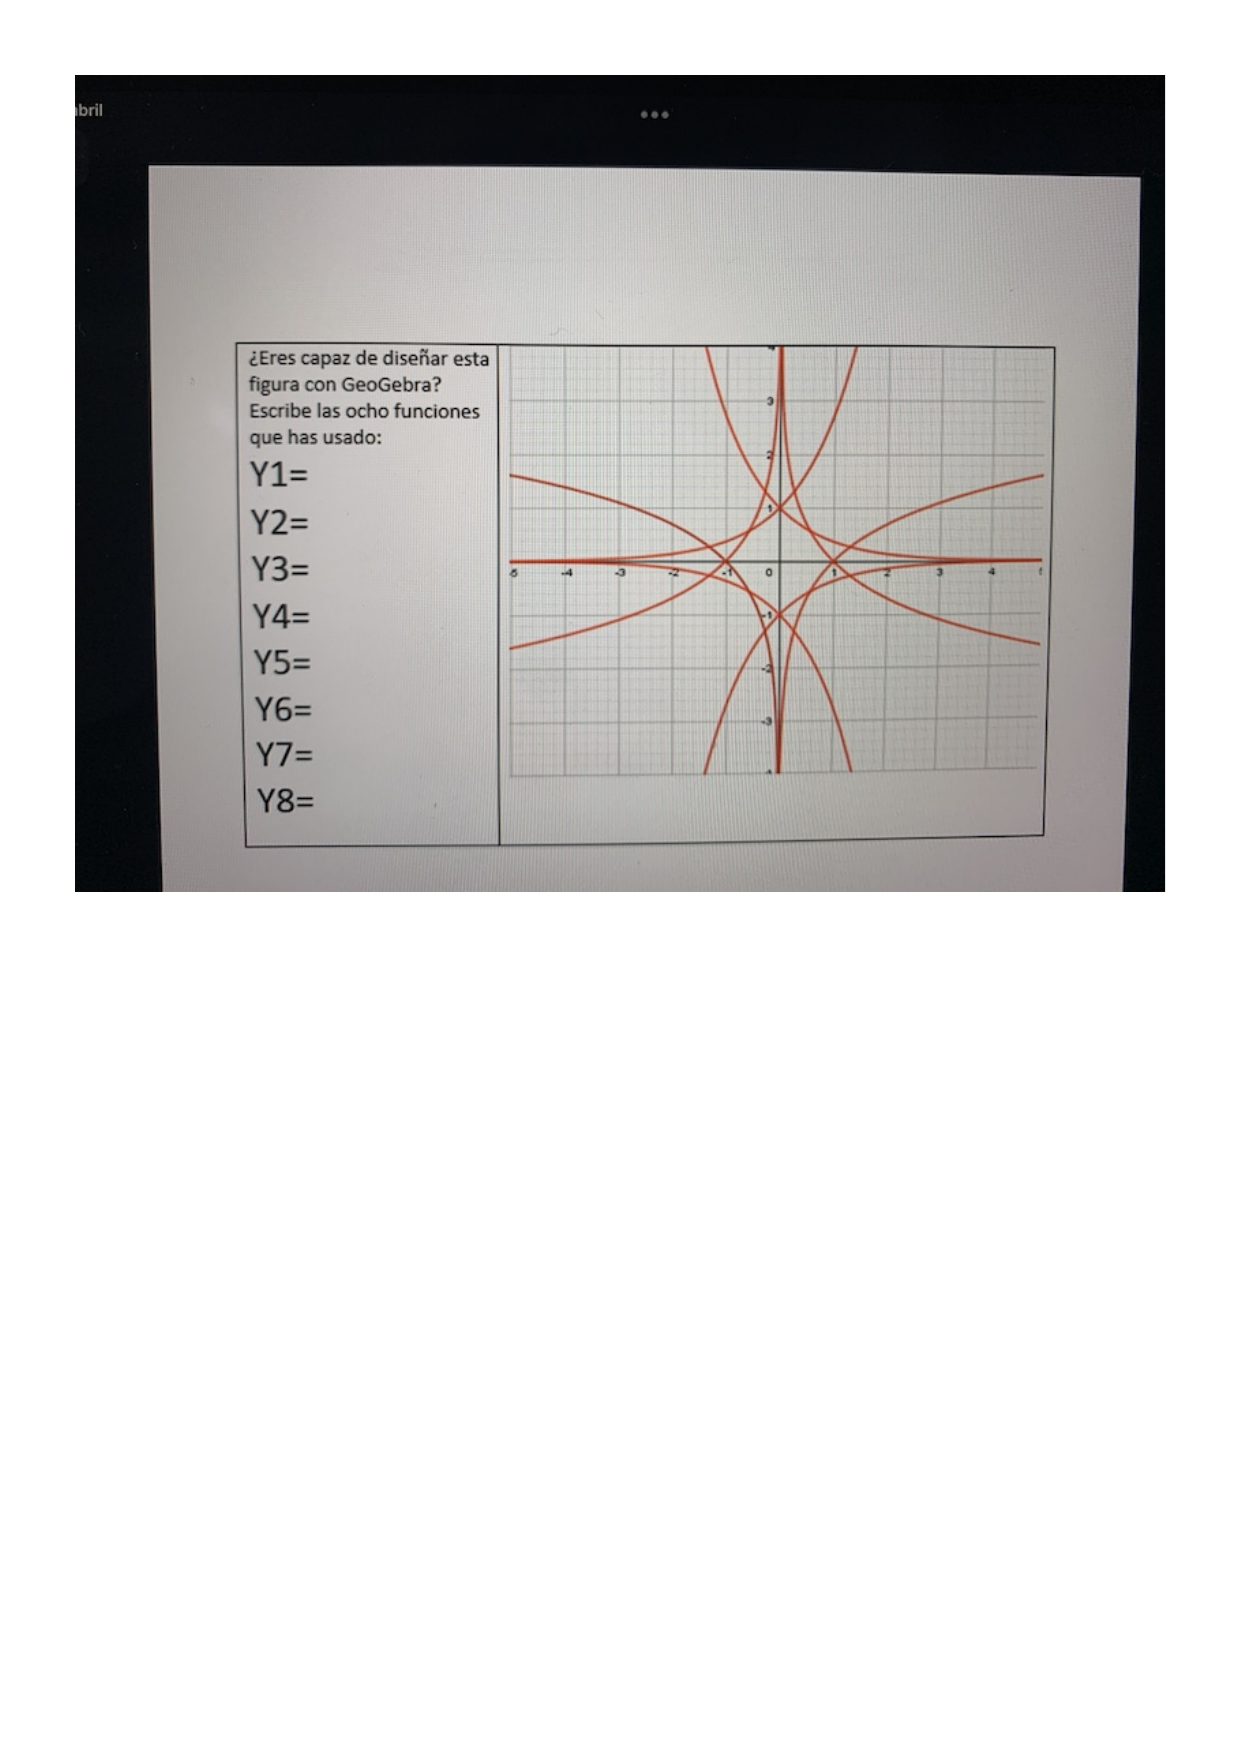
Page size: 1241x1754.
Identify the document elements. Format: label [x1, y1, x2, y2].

picture [75, 75, 1166, 892]
